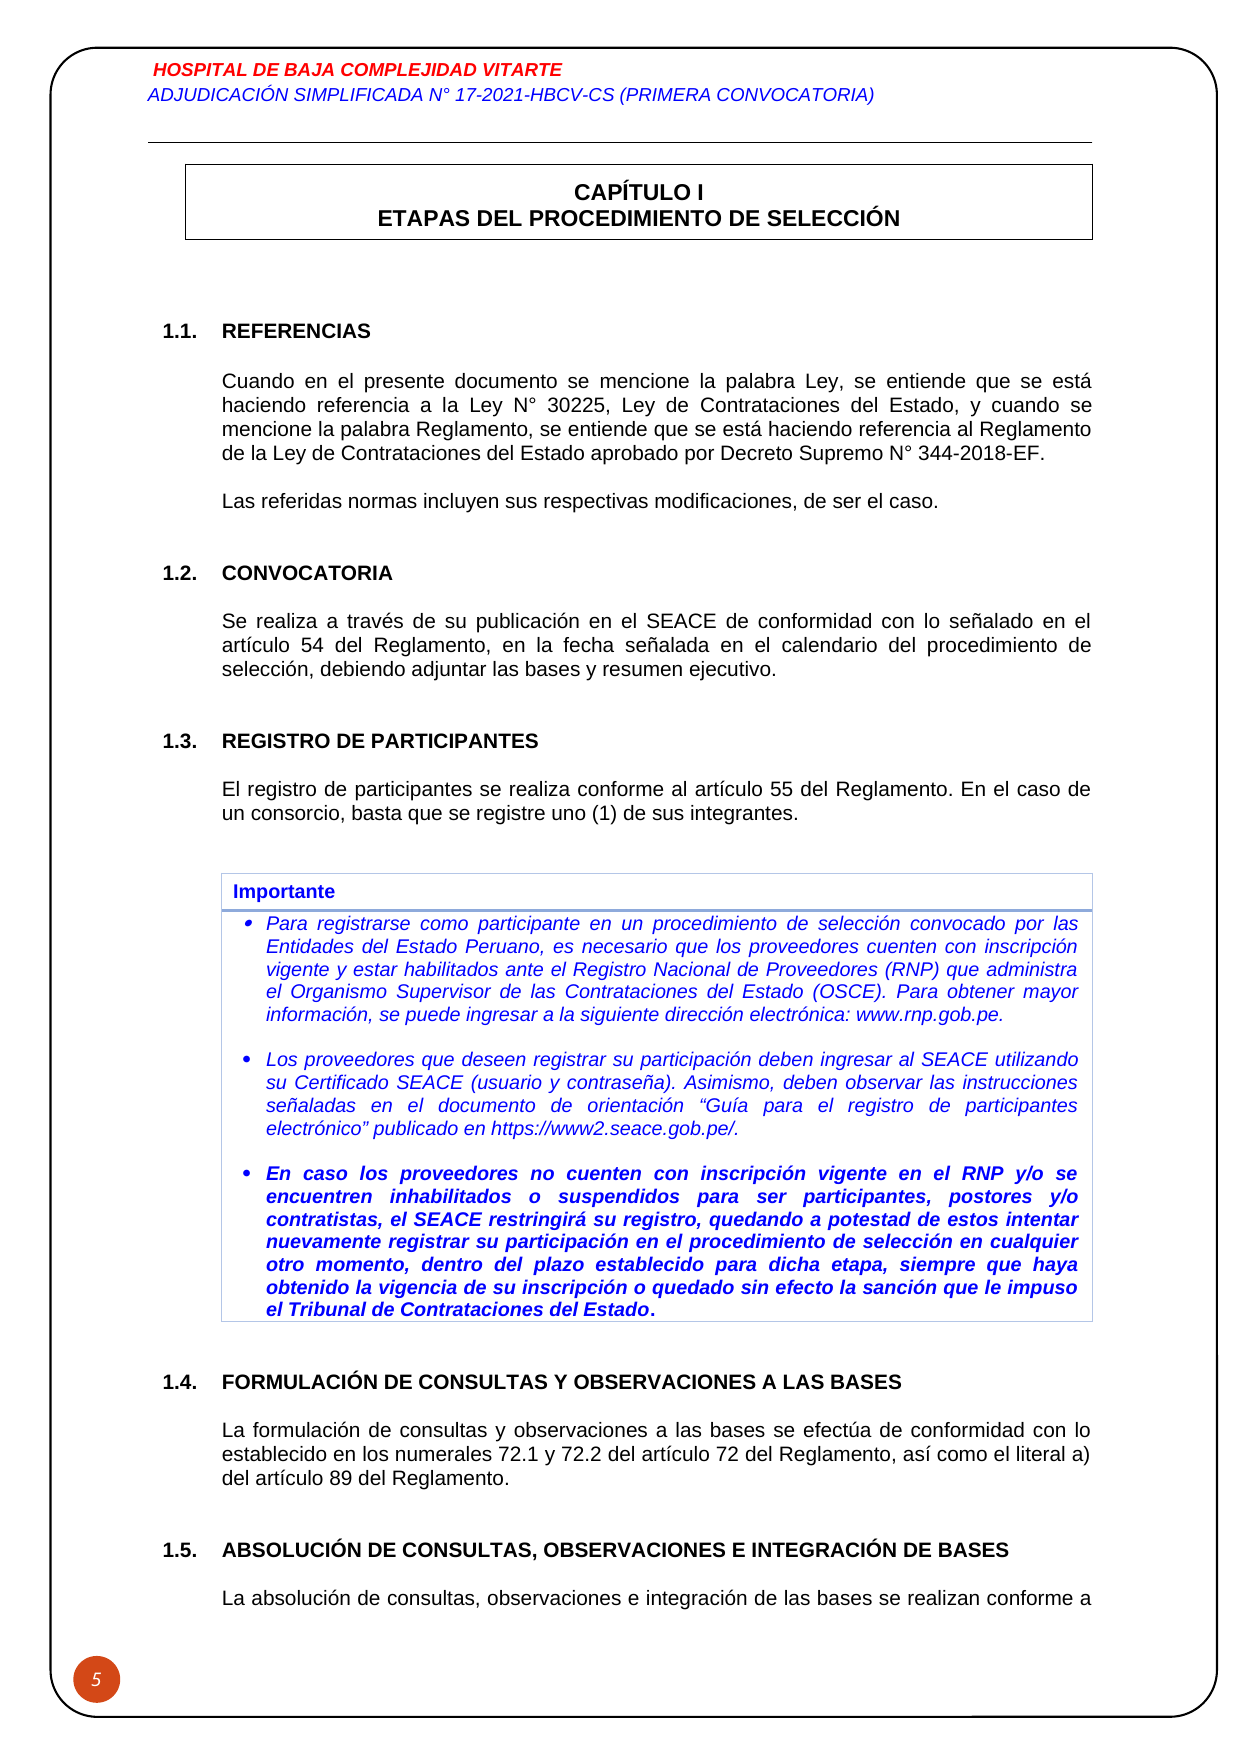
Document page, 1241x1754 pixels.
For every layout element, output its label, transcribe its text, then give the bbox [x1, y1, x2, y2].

text Se realiza a través de su publicación en el SEACE de conformidad con lo señalado en el artículo 54 del Reglamento, en la fecha señalada en el calendario del procedimiento de selección, debiendo adjuntar las bases y resumen ejecutivo. [222, 609, 1092, 681]
text La formulación de consultas y observaciones a las bases se efectúa de conformidad con lo establecido en los numerales 72.1 y 72.2 del artículo 72 del Reglamento, así como el literal a) del artículo 89 del Reglamento. [222, 1418, 1092, 1490]
text El registro de participantes se realiza conforme al artículo 55 del Reglamento. En el caso de un consorcio, basta que se registre uno (1) de sus integrantes. [222, 777, 1092, 824]
list Cuando en el presente documento se mencione la palabra Ley, se entiende que se está haciendo referencia a la Ley N° 30225, Ley de Contrataciones del Estado, y cuando se mencione la palabra Reglamento, se entiende que se está haciendo referencia al Reglamento de la Ley de Contrataciones del Estado aprobado por Decreto Supremo N° 344-2018-EF. [222, 369, 1092, 465]
table_header Importante [222, 874, 1092, 909]
list CONVOCATORIA [162, 561, 1092, 585]
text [222, 1586, 1092, 1609]
list FORMULACIÓN DE CONSULTAS Y OBSERVACIONES A LAS BASES [162, 1370, 1092, 1394]
list REGISTRO DE PARTICIPANTES [162, 729, 1092, 753]
list Las referidas normas incluyen sus respectivas modificaciones, de ser el caso. [222, 489, 1092, 513]
list ABSOLUCIÓN DE CONSULTAS, OBSERVACIONES E INTEGRACIÓN DE BASES [162, 1538, 1092, 1562]
list REFERENCIAS [162, 319, 1092, 343]
table_cell Para registrarse como participante en un procedimiento de selección convocado por las Entidades del Estado Peruano, es necesario que los proveedores cuenten con inscripción vigente y estar habilitados ante el Registro Nacional de Proveedores (RNP) que administra el Organismo Supervisor de las Contrataciones del Estado (OSCE). Para obtener mayor información, se puede ingresar a la siguiente dirección electrónica: www.rnp.gob.pe. Los proveedores que deseen registrar su participación deben ingresar al SEACE utilizando su Certificado SEACE (usuario y contraseña). Asimismo, deben observar las instrucciones señaladas en el documento de orientación “Guía para el registro de participantes electrónico” publicado en https://www2.seace.gob.pe/. En caso los proveedores no cuenten con inscripción vigente en el RNP y/o se encuentren inhabilitados o suspendidos para ser participantes, postores y/o contratistas, el SEACE restringirá su registro, quedando a potestad de estos intentar nuevamente registrar su participación en el procedimiento de selección en cualquier otro momento, dentro del plazo establecido para dicha etapa, siempre que haya obtenido la vigencia de su inscripción o quedado sin efecto la sanción que le impuso el Tribunal de Contrataciones del Estado. [222, 912, 1092, 1321]
table_header CAPÍTULO I ETAPAS DEL PROCEDIMIENTO DE SELECCIÓN [186, 165, 1092, 239]
